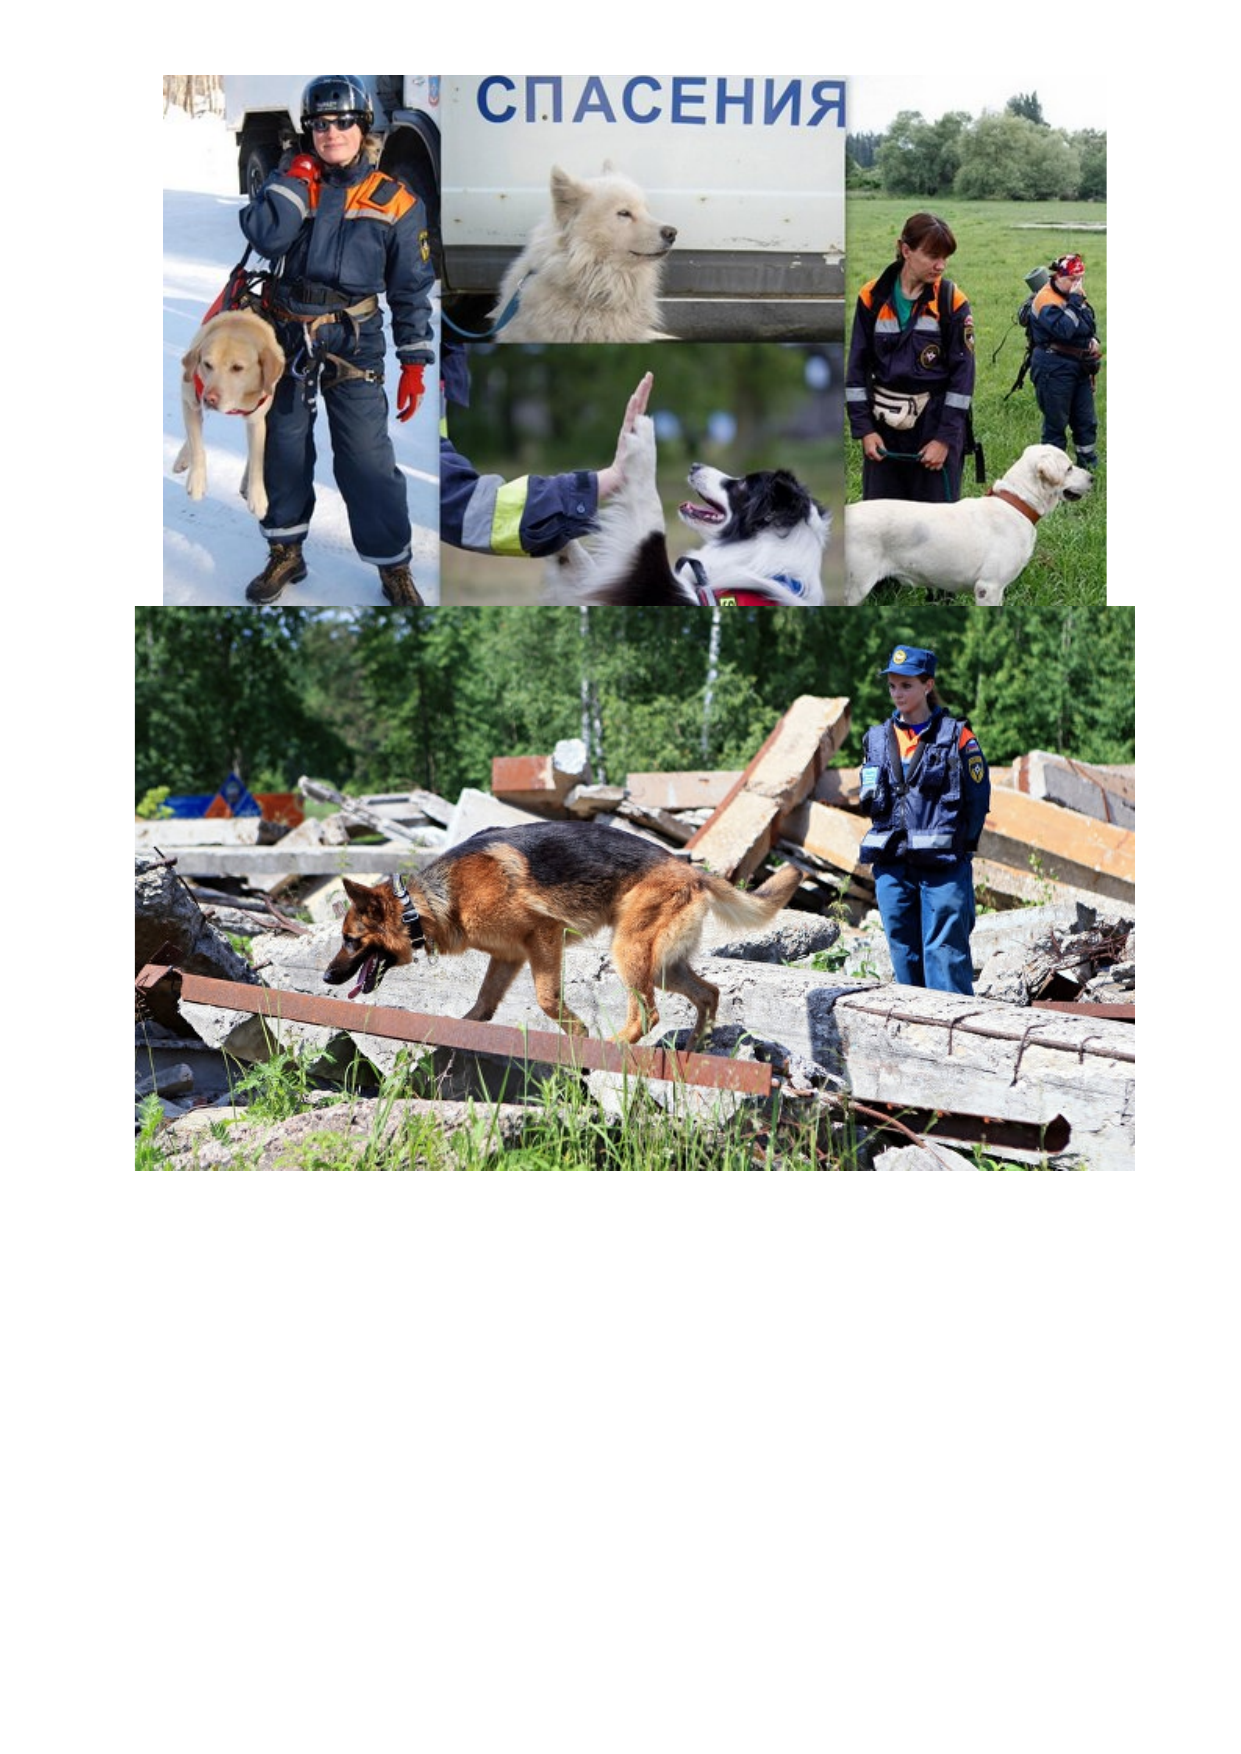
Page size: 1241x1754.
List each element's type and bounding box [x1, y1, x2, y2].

picture [134, 75, 1135, 1171]
